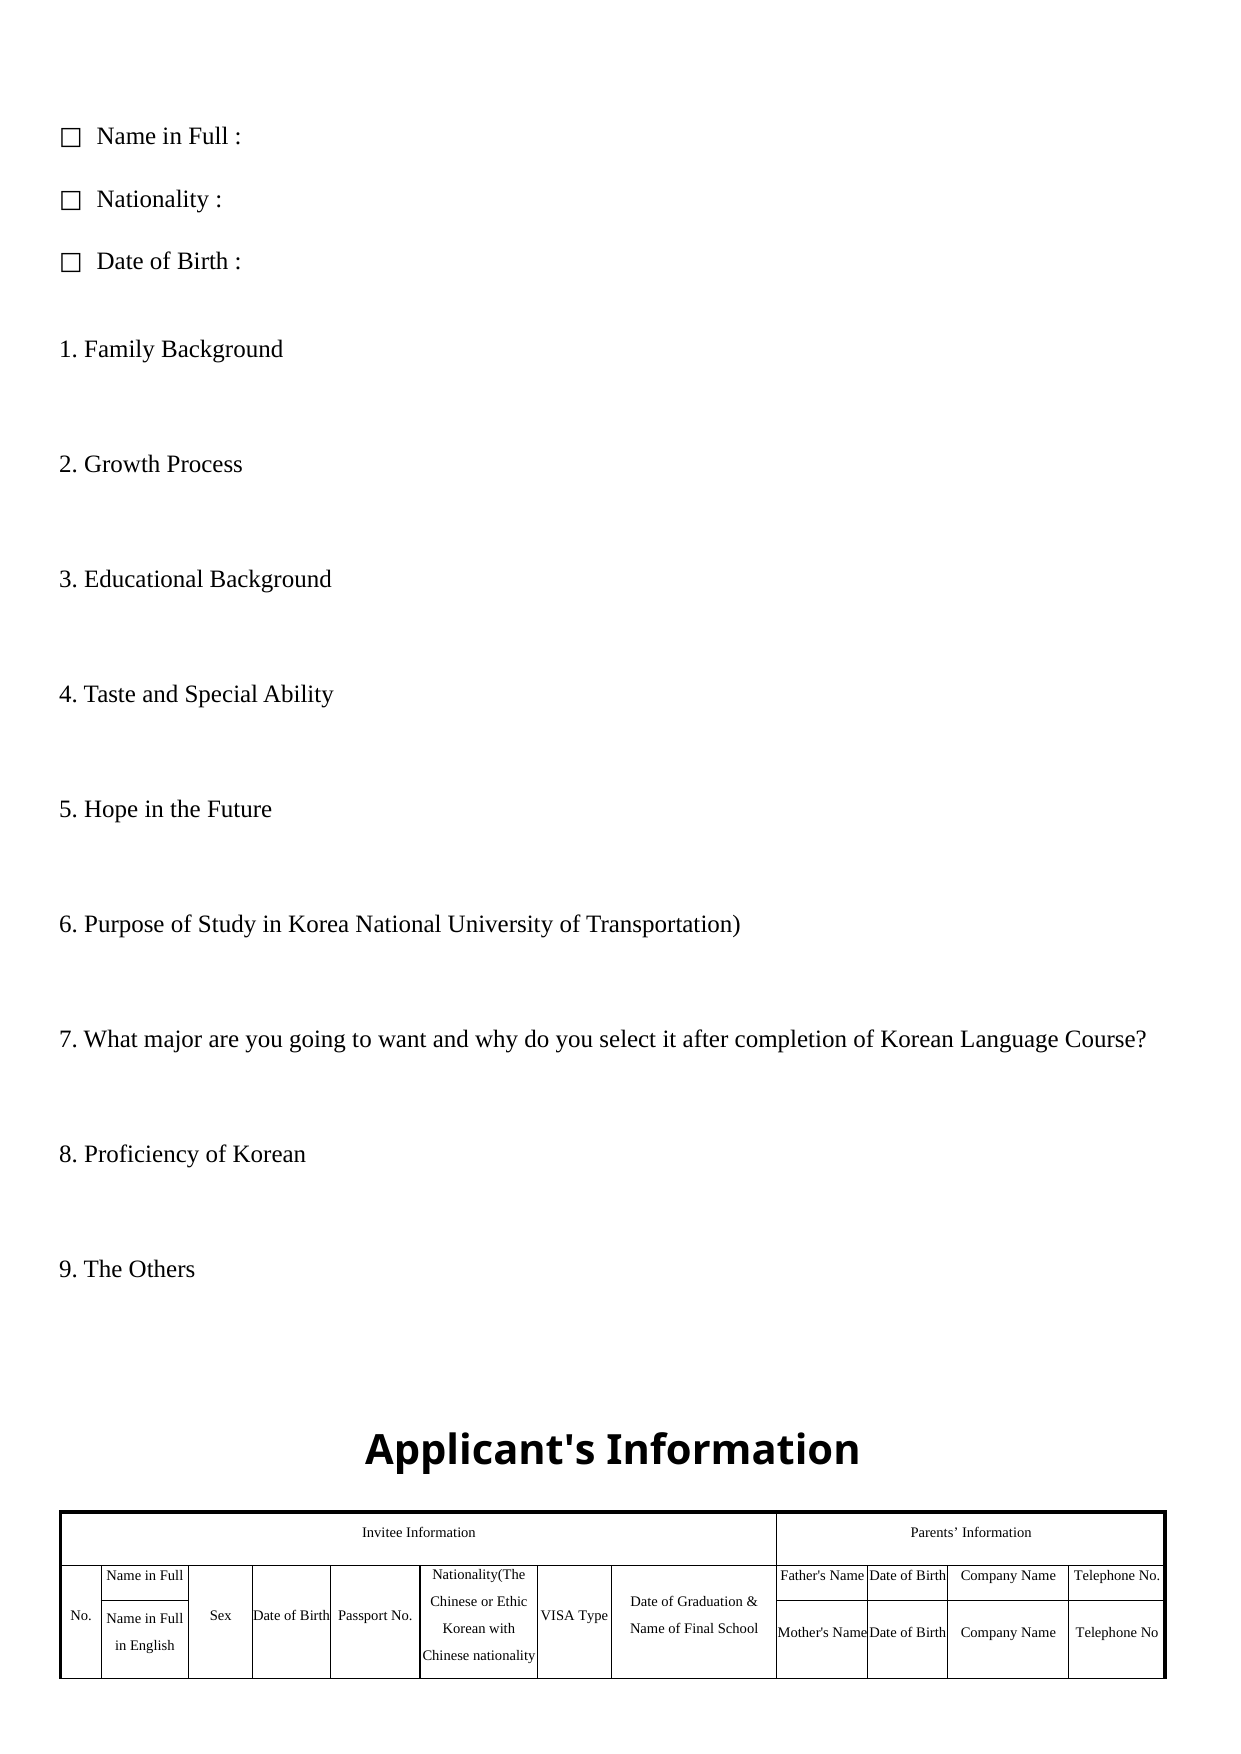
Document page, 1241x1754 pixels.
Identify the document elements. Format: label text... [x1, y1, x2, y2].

text 9. The Others [59, 1254, 1167, 1283]
table_cell Date of Birth [868, 1566, 947, 1599]
table_cell Company Name [948, 1566, 1068, 1599]
table_cell Name in Full in English [102, 1601, 188, 1678]
text 6. Purpose of Study in Korea National University of Transportation) [59, 909, 1167, 938]
text 3. Educational Background [59, 564, 1167, 593]
table_cell Nationality(The Chinese or Ethic Korean with Chinese nationality [421, 1566, 537, 1678]
table_cell Date of Birth [253, 1566, 330, 1678]
text 8. Proficiency of Korean [59, 1139, 1167, 1168]
text 7. What major are you going to want and why do you select it after completion of Korean Language Course? [59, 1024, 1167, 1053]
table_cell Name in Full [102, 1566, 188, 1599]
table_cell Mother's Name [777, 1601, 867, 1678]
list Date of Birth : [59, 243, 1167, 277]
table_cell Company Name [948, 1601, 1068, 1678]
table_cell No. [62, 1566, 101, 1678]
table_cell Telephone No [1069, 1601, 1163, 1678]
table_header Parents’ Information [777, 1514, 1163, 1565]
text Applicant's Information [59, 1419, 1167, 1476]
text 1. Family Background [59, 334, 1167, 363]
list Name in Full : [59, 117, 1167, 151]
list Nationality : [59, 180, 1167, 214]
table_cell VISA Type [538, 1566, 611, 1678]
table_cell Sex [189, 1566, 252, 1678]
text 5. Hope in the Future [59, 794, 1167, 823]
table_cell Date of Birth [868, 1601, 947, 1678]
table_header Invitee Information [62, 1514, 776, 1565]
table_cell Father's Name [777, 1566, 867, 1599]
table_cell Telephone No. [1069, 1566, 1163, 1599]
text 4. Taste and Special Ability [59, 679, 1167, 708]
text 2. Growth Process [59, 449, 1167, 478]
table_cell Passport No. [331, 1566, 419, 1678]
table_cell Date of Graduation & Name of Final School [612, 1566, 776, 1678]
